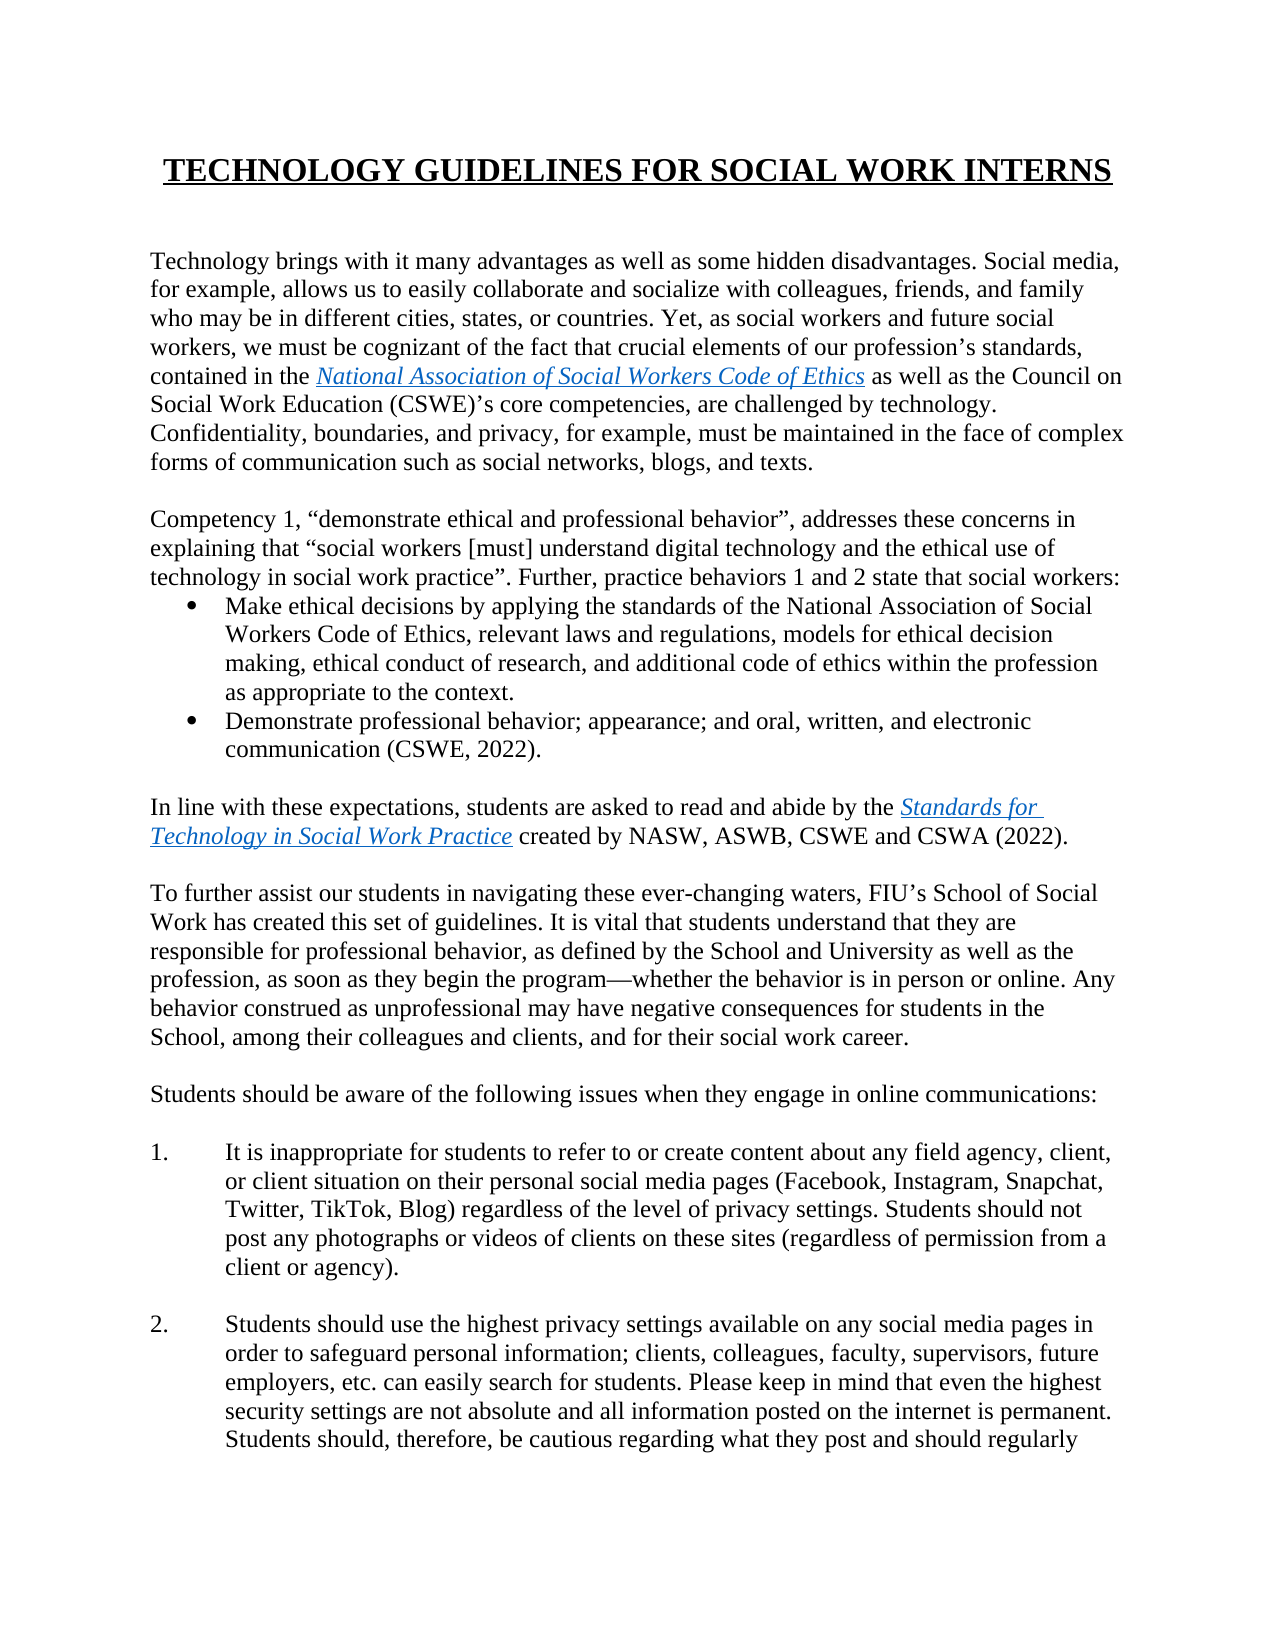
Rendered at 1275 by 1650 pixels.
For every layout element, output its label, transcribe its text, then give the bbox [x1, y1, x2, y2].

text In line with these expectations, students are asked to read and abide by the Standards for Technology in Social Work Practice created by NASW, ASWB, CSWE and CSWA (2022). [150, 792, 1125, 849]
text TECHNOLOGY GUIDELINES FOR SOCIAL WORK INTERNS [150, 150, 1125, 188]
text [225, 1338, 1125, 1453]
text Competency 1, “demonstrate ethical and professional behavior”, addresses these concerns in explaining that “social workers [must] understand digital technology and the ethical use of technology in social work practice”. Further, practice behaviors 1 and 2 state that social workers: [150, 504, 1125, 591]
list Make ethical decisions by applying the standards of the National Association of Social Workers Code of Ethics, relevant laws and regulations, models for ethical decision making, ethical conduct of research, and additional code of ethics within the profession as appropriate to the context. [187, 591, 1125, 706]
text 1. It is inappropriate for students to refer to or create content about any field agency, client, or client situation on their personal social media pages (Facebook, Instagram, Snapchat, Twitter, TikTok, Blog) regardless of the level of privacy settings. Students should not post any photographs or videos of clients on these sites (regardless of permission from a client or agency). [150, 1137, 1125, 1281]
text Technology brings with it many advantages as well as some hidden disadvantages. Social media, for example, allows us to easily collaborate and socialize with colleagues, friends, and family who may be in different cities, states, or countries. Yet, as social workers and future social workers, we must be cognizant of the fact that crucial elements of our profession’s standards, contained in the National Association of Social Workers Code of Ethics as well as the Council on Social Work Education (CSWE)’s core competencies, are challenged by technology. Confidentiality, boundaries, and privacy, for example, must be maintained in the face of complex forms of communication such as social networks, blogs, and texts. [150, 246, 1125, 476]
text 2. Students should use the highest privacy settings available on any social media pages in [150, 1309, 1125, 1338]
text To further assist our students in navigating these ever-changing waters, FIU’s School of Social Work has created this set of guidelines. It is vital that students understand that they are responsible for professional behavior, as defined by the School and University as well as the profession, as soon as they begin the program—whether the behavior is in person or online. Any behavior construed as unprofessional may have negative consequences for students in the School, among their colleagues and clients, and for their social work career. [150, 878, 1125, 1051]
list Demonstrate professional behavior; appearance; and oral, written, and electronic communication (CSWE, 2022). [187, 706, 1125, 763]
text Students should be aware of the following issues when they engage in online communications: [150, 1079, 1125, 1108]
